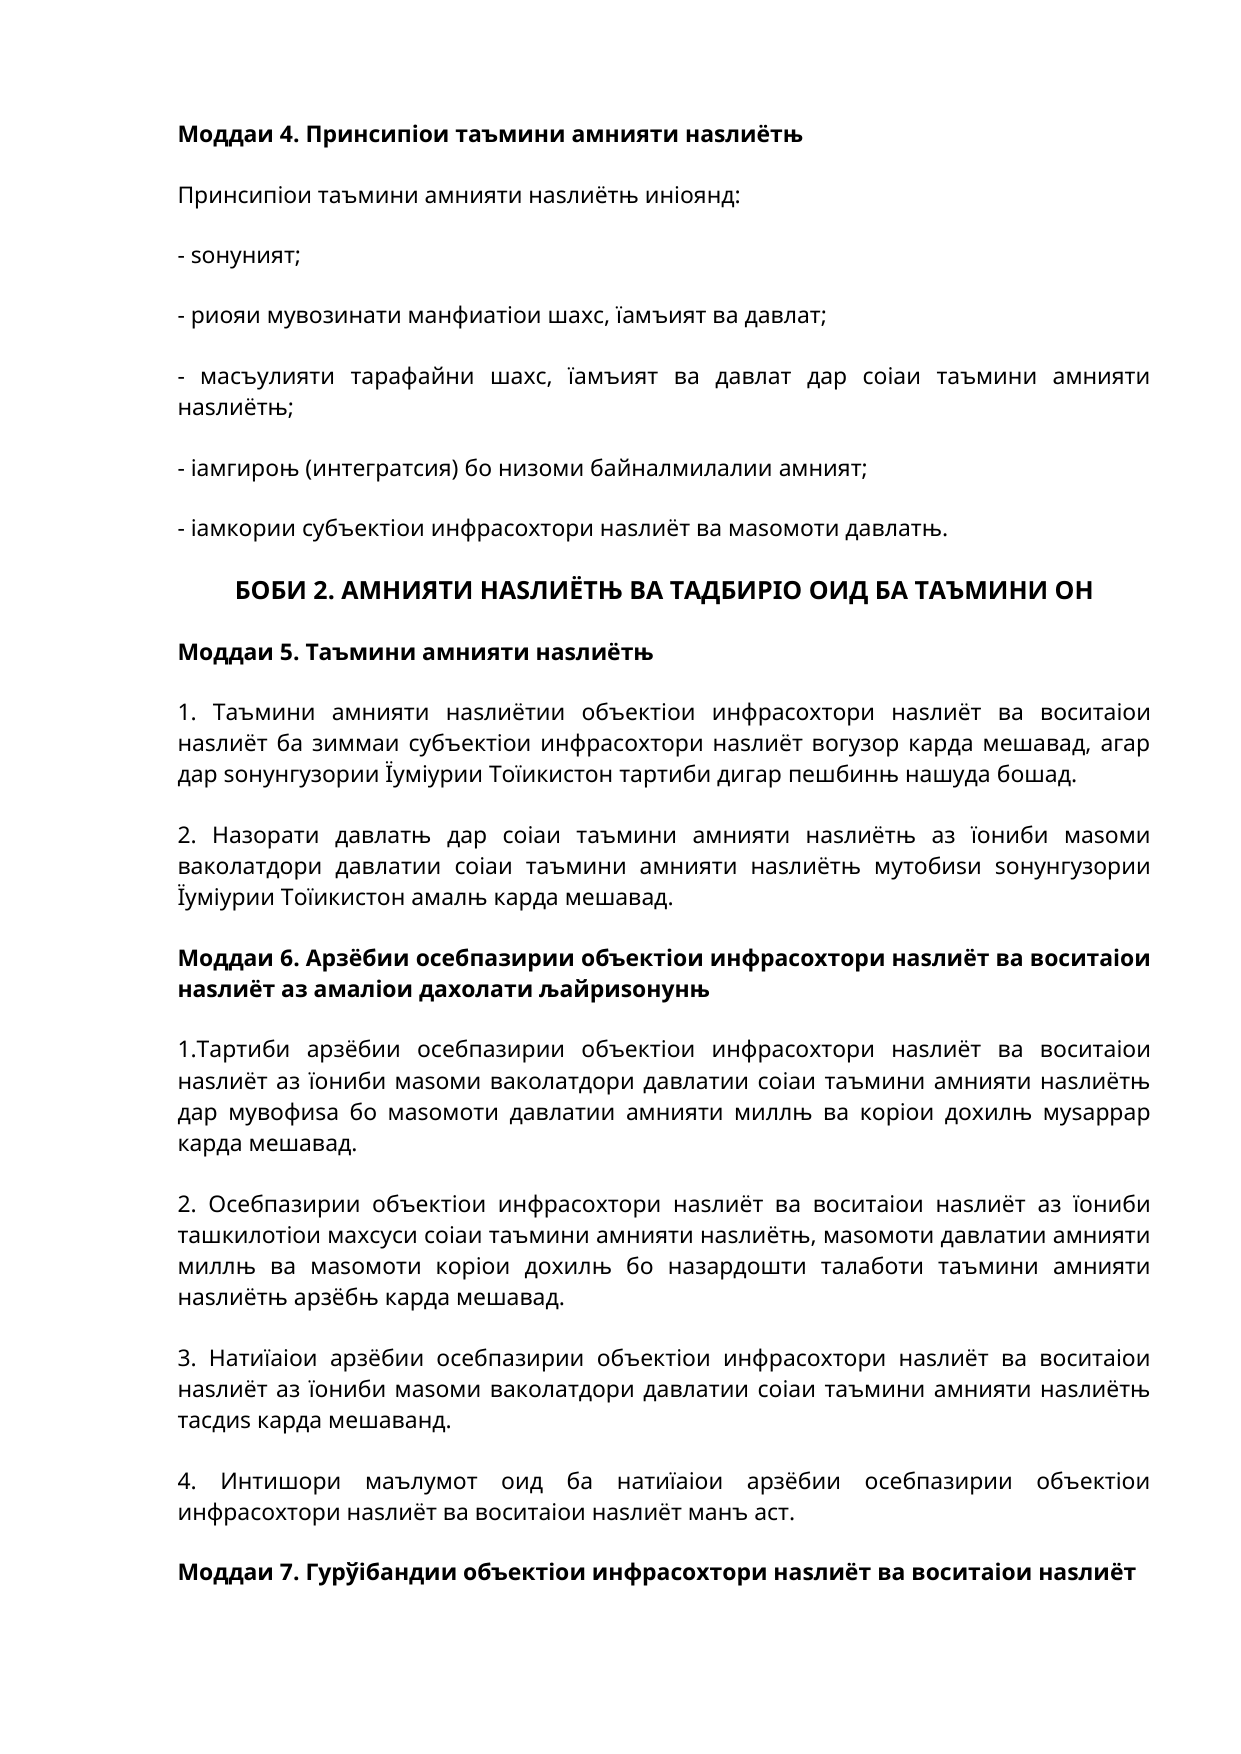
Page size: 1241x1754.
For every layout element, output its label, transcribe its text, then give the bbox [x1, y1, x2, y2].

text - іамкории субъектіои инфрасохтори наѕлиёт ва маѕомоти давлатњ. [177, 512, 1152, 543]
text - масъулияти тарафайни шахс, їамъият ва давлат дар соіаи таъмини амнияти наѕлиётњ; [177, 360, 1152, 422]
text - іамгироњ (интегратсия) бо низоми байналмилалии амният; [177, 451, 1152, 483]
text Принсипіои таъмини амнияти наѕлиётњ иніоянд: [177, 178, 1152, 210]
text Моддаи 7. Гурўібандии объектіои инфрасохтори наѕлиёт ва воситаіои наѕлиёт [177, 1556, 1152, 1588]
text Моддаи 5. Таъмини амнияти наѕлиётњ [177, 636, 1152, 667]
text 4. Интишори маълумот оид ба натиїаіои арзёбии осебпазирии объектіои инфрасохтори наѕлиёт ва воситаіои наѕлиёт манъ аст. [177, 1465, 1152, 1527]
text - ѕонуният; [177, 239, 1152, 270]
text - риояи мувозинати манфиатіои шахс, їамъият ва давлат; [177, 299, 1152, 331]
text 2. Осебпазирии объектіои инфрасохтори наѕлиёт ва воситаіои наѕлиёт аз їониби ташкилотіои махсуси соіаи таъмини амнияти наѕлиётњ, маѕомоти давлатии амнияти миллњ ва маѕомоти коріои дохилњ бо назардошти талаботи таъмини амнияти наѕлиётњ арзёбњ карда мешавад. [177, 1188, 1152, 1313]
text 1.Тартиби арзёбии осебпазирии объектіои инфрасохтори наѕлиёт ва воситаіои наѕлиёт аз їониби маѕоми ваколатдори давлатии соіаи таъмини амнияти наѕлиётњ дар мувофиѕа бо маѕомоти давлатии амнияти миллњ ва коріои дохилњ муѕаррар карда мешавад. [177, 1033, 1152, 1158]
text 1. Таъмини амнияти наѕлиётии объектіои инфрасохтори наѕлиёт ва воситаіои наѕлиёт ба зиммаи субъектіои инфрасохтори наѕлиёт вогузор карда мешавад, агар дар ѕонунгузории Їуміурии Тоїикистон тартиби дигар пешбинњ нашуда бошад. [177, 696, 1152, 790]
text 2. Назорати давлатњ дар соіаи таъмини амнияти наѕлиётњ аз їониби маѕоми ваколатдори давлатии соіаи таъмини амнияти наѕлиётњ мутобиѕи ѕонунгузории Їуміурии Тоїикистон амалњ карда мешавад. [177, 819, 1152, 913]
text Моддаи 6. Арзёбии осебпазирии объектіои инфрасохтори наѕлиёт ва воситаіои наѕлиёт аз амаліои дахолати љайриѕонунњ [177, 942, 1152, 1004]
text 3. Натиїаіои арзёбии осебпазирии объектіои инфрасохтори наѕлиёт ва воситаіои наѕлиёт аз їониби маѕоми ваколатдори давлатии соіаи таъмини амнияти наѕлиётњ тасдиѕ карда мешаванд. [177, 1342, 1152, 1436]
text БОБИ 2. АМНИЯТИ НАЅЛИЁТЊ ВА ТАДБИРІО ОИД БА ТАЪМИНИ ОН [177, 572, 1152, 606]
text Моддаи 4. Принсипіои таъмини амнияти наѕлиётњ [177, 118, 1152, 149]
